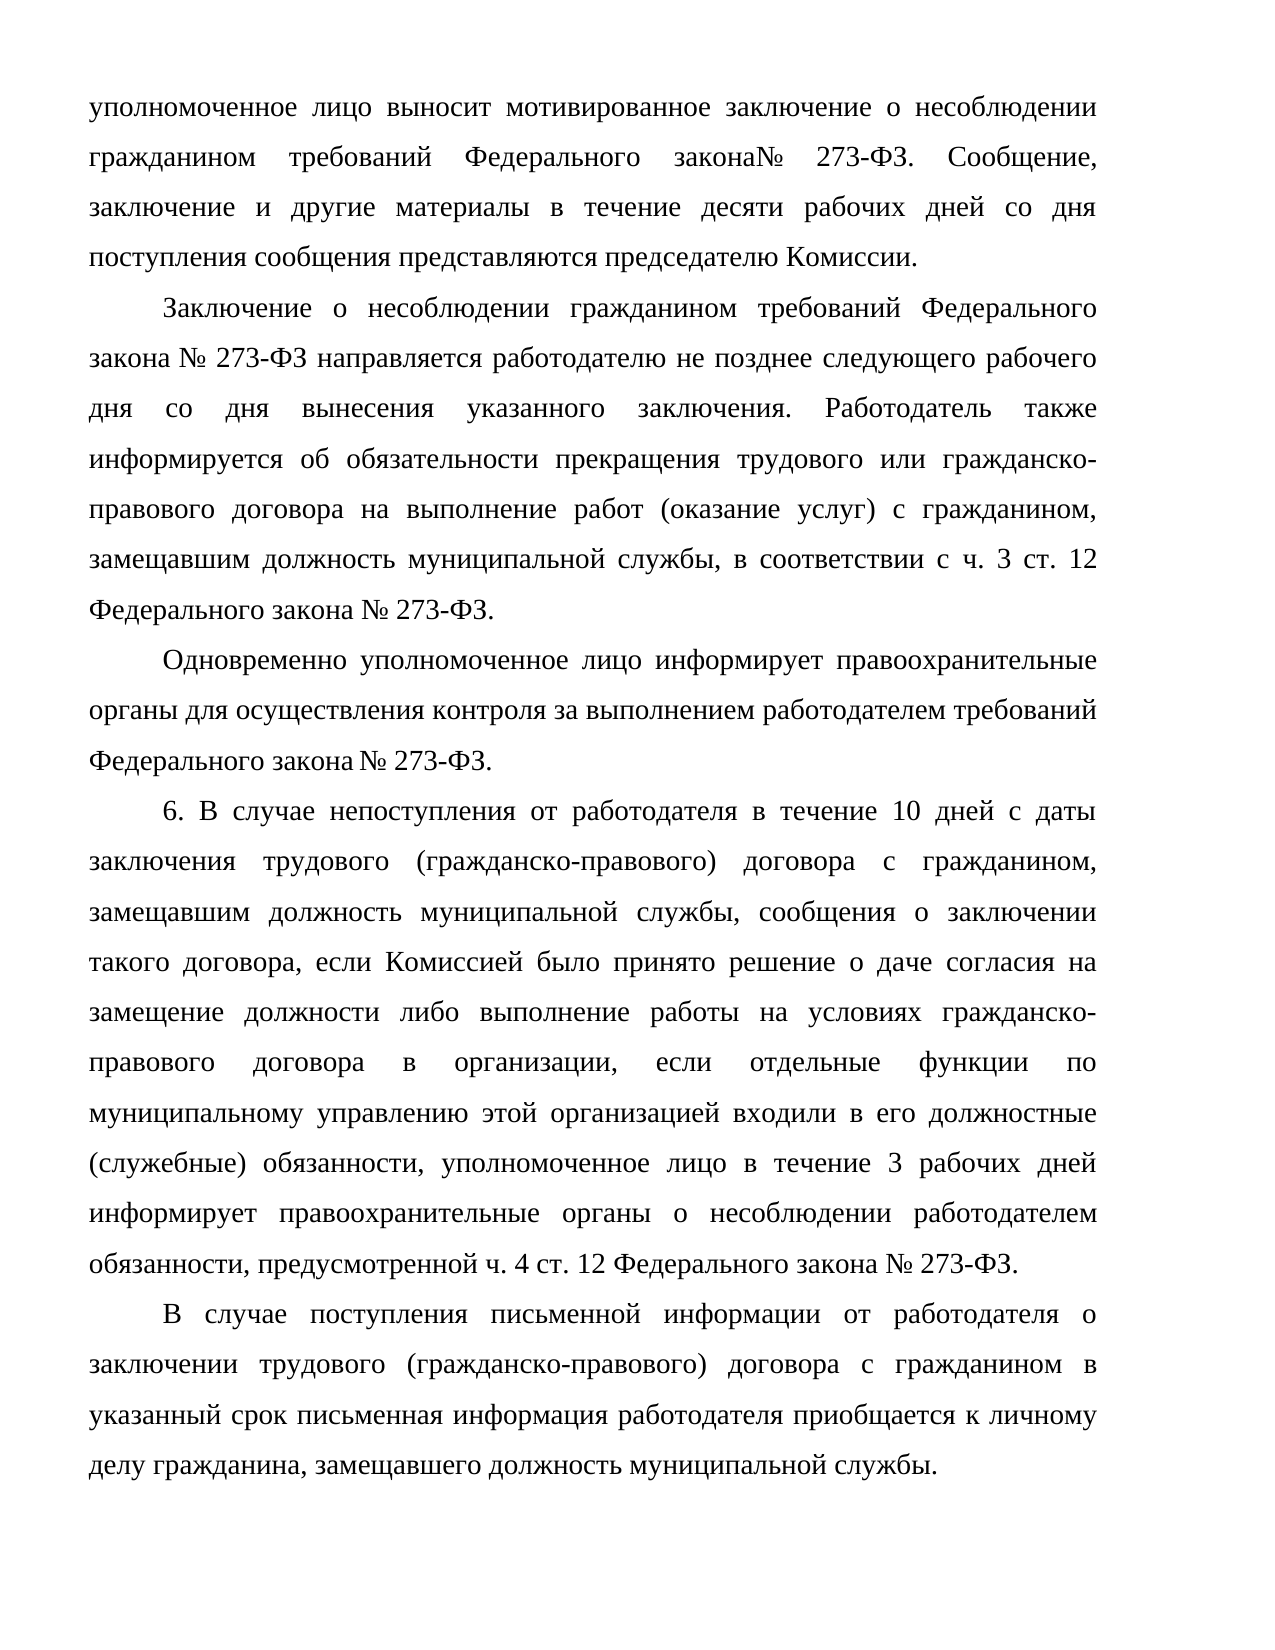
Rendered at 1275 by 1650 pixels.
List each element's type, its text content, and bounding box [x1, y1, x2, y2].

text В случае поступления письменной информации от работодателя о заключении трудового (гражданско-правового) договора с гражданином в указанный срок письменная информация работодателя приобщается к личному делу гражданина, замещавшего должность муниципальной службы. [89, 1296, 1098, 1481]
text Одновременно уполномоченное лицо информирует правоохранительные органы для осуществления контроля за выполнением работодателем требований Федерального закона № 273-ФЗ. [89, 642, 1098, 776]
text Заключение о несоблюдении гражданином требований Федерального закона № 273-ФЗ направляется работодателю не позднее следующего рабочего дня со дня вынесения указанного заключения. Работодатель также информируется об обязательности прекращения трудового или гражданско-правового договора на выполнение работ (оказание услуг) с гражданином, замещавшим должность муниципальной службы, в соответствии с ч. 3 ст. 12 Федерального закона № 273-ФЗ. [89, 290, 1098, 625]
text 6. В случае непоступления от работодателя в течение 10 дней с даты заключения трудового (гражданско-правового) договора с гражданином, замещавшим должность муниципальной службы, сообщения о заключении такого договора, если Комиссией было принято решение о даче согласия на замещение должности либо выполнение работы на условиях гражданско-правового договора в организации, если отдельные функции по муниципальному управлению этой организацией входили в его должностные (служебные) обязанности, уполномоченное лицо в течение 3 рабочих дней информирует правоохранительные органы о несоблюдении работодателем обязанности, предусмотренной ч. 4 ст. 12 Федерального закона № 273-ФЗ. [89, 793, 1098, 1279]
